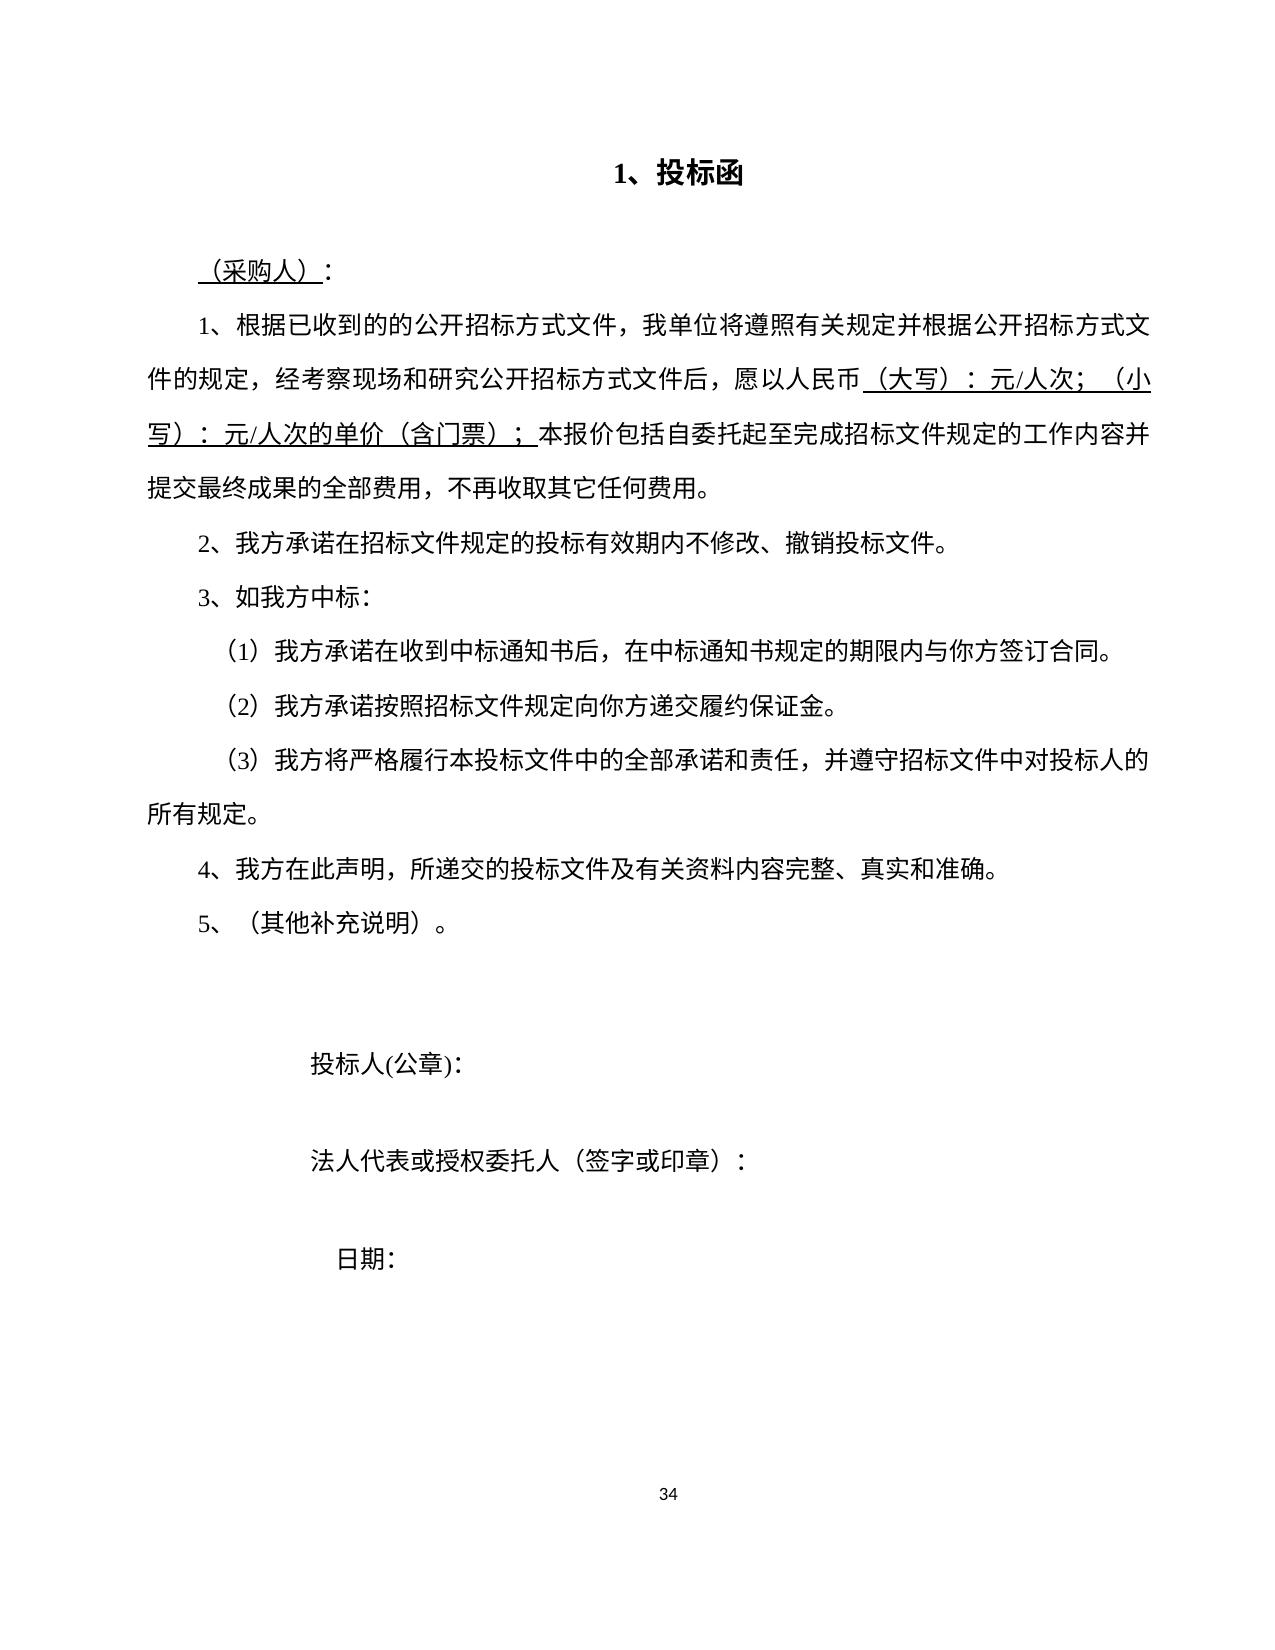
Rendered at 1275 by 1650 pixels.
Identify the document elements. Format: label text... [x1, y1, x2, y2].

text （3）我方将严格履行本投标文件中的全部承诺和责任，并遵守招标文件中对投标人的所有规定。 [148, 741, 1151, 831]
text （采购人）： [148, 251, 1151, 287]
text （2）我方承诺按照招标文件规定向你方递交履约保证金。 [148, 686, 1151, 722]
text （1）我方承诺在收到中标通知书后，在中标通知书规定的期限内与你方签订合同。 [148, 632, 1151, 668]
text 4、我方在此声明，所递交的投标文件及有关资料内容完整、真实和准确。 [148, 849, 1151, 886]
text 2、我方承诺在招标文件规定的投标有效期内不修改、撤销投标文件。 [148, 523, 1151, 559]
text 法人代表或授权委托人（签字或印章）： [148, 1142, 1151, 1178]
text 3、如我方中标： [148, 577, 1151, 614]
text 1、根据已收到的的公开招标方式文件，我单位将遵照有关规定并根据公开招标方式文件的规定，经考察现场和研究公开招标方式文件后，愿以人民币（大写）：元/人次；（小写）：元/人次的单价（含门票）；本报价包括自委托起至完成招标文件规定的工作内容并提交最终成果的全部费用，不再收取其它任何费用。 [148, 306, 1151, 505]
text 1、投标函 [148, 150, 1151, 192]
text 投标人(公章)： [148, 1044, 1151, 1081]
text 5、（其他补充说明）。 [148, 904, 1151, 940]
text 日期： [148, 1239, 1151, 1276]
